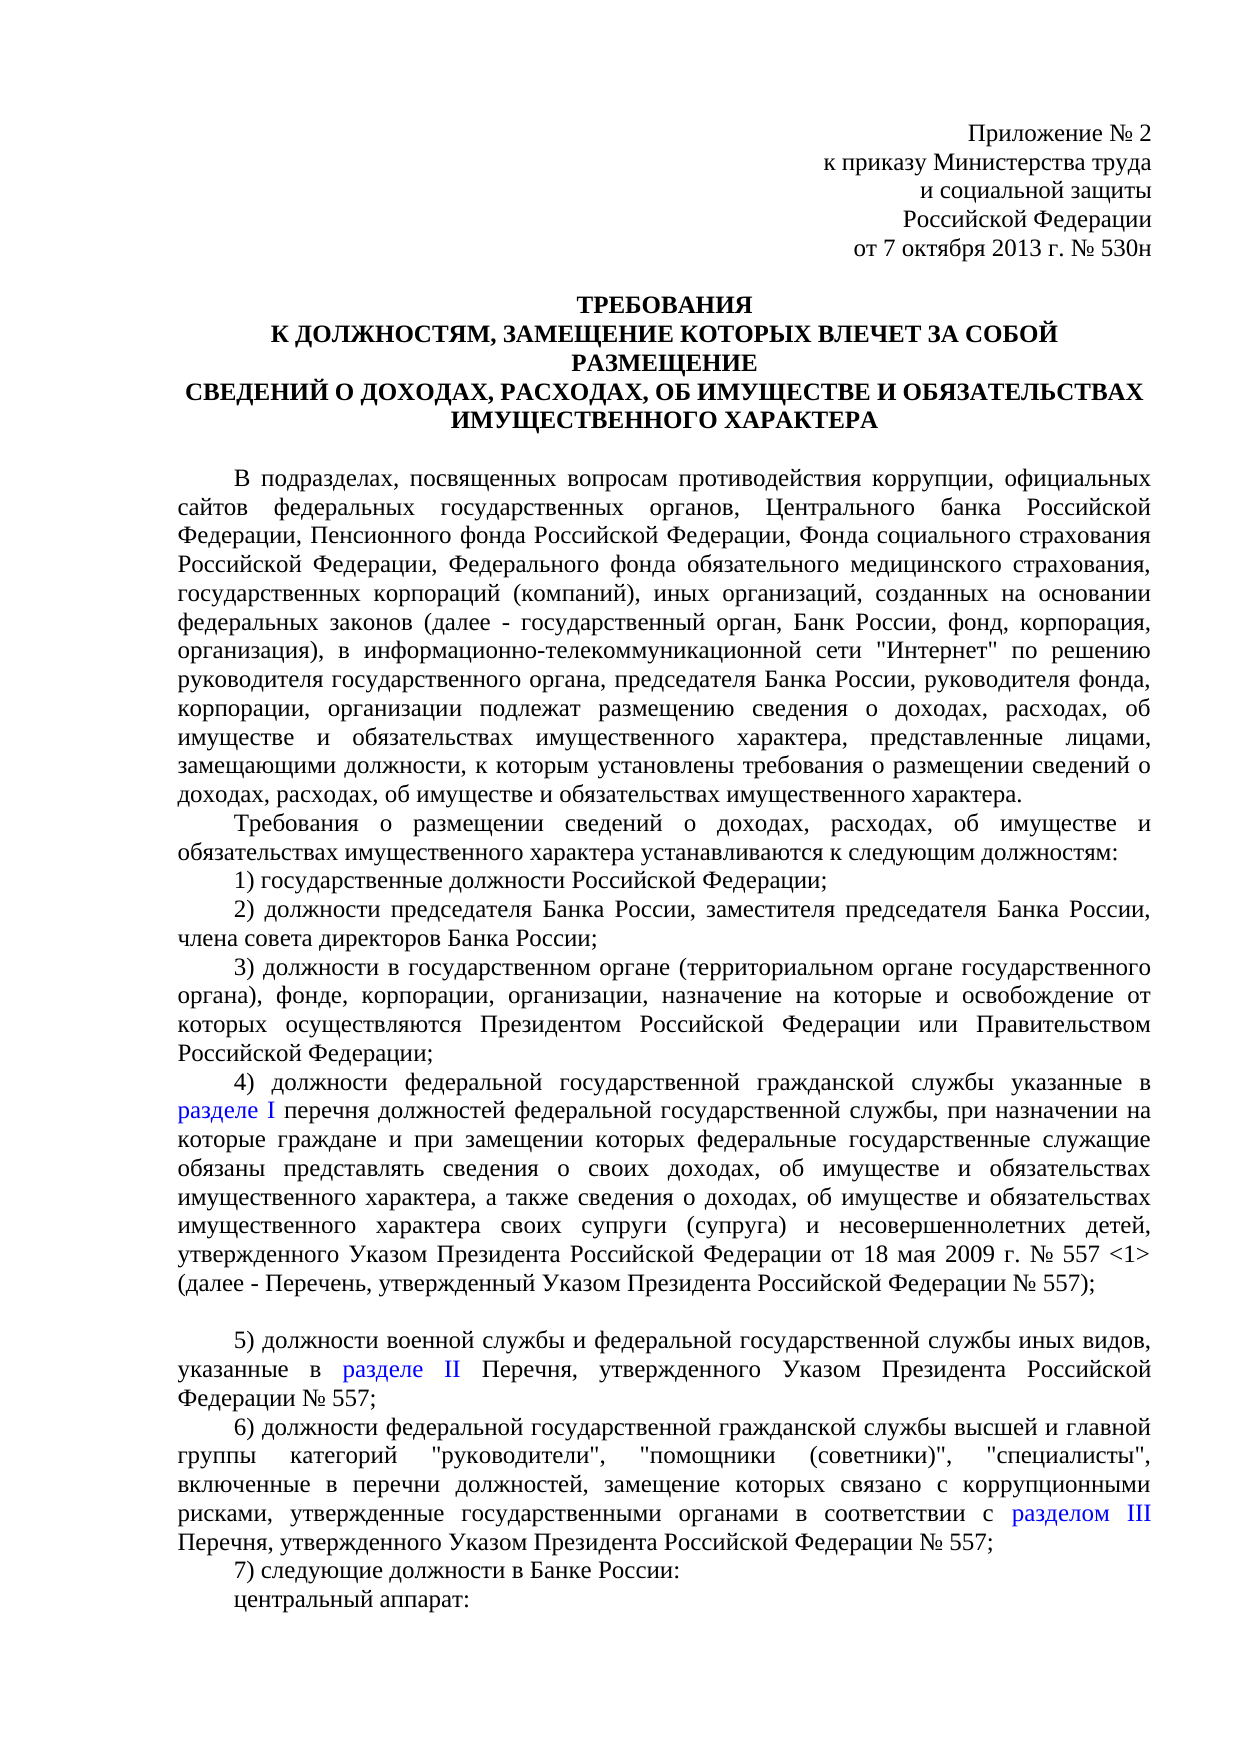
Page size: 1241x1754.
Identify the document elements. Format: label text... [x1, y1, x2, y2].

text СВЕДЕНИЙ О ДОХОДАХ, РАСХОДАХ, ОБ ИМУЩЕСТВЕ И ОБЯЗАТЕЛЬСТВАХ [177, 377, 1152, 406]
text Российской Федерации [177, 204, 1152, 233]
text ТРЕБОВАНИЯ [177, 291, 1152, 319]
text 7) следующие должности в Банке России: [177, 1556, 1152, 1584]
text ИМУЩЕСТВЕННОГО ХАРАКТЕРА [177, 406, 1152, 434]
text 5) должности военной службы и федеральной государственной службы иных видов, указанные в разделе II Перечня, утвержденного Указом Президента Российской Федерации № 557; [177, 1326, 1152, 1412]
text Требования о размещении сведений о доходах, расходах, об имуществе и обязательствах имущественного характера устанавливаются к следующим должностям: [177, 808, 1152, 866]
text 2) должности председателя Банка России, заместителя председателя Банка России, члена совета директоров Банка России; [177, 894, 1152, 952]
text 4) должности федеральной государственной гражданской службы указанные в разделе I перечня должностей федеральной государственной службы, при назначении на которые граждане и при замещении которых федеральные государственные служащие обязаны представлять сведения о своих доходах, об имуществе и обязательствах имущественного характера, а также сведения о доходах, об имуществе и обязательствах имущественного характера своих супруги (супруга) и несовершеннолетних детей, утвержденного Указом Президента Российской Федерации от 18 мая 2009 г. № 557 <1> (далее - Перечень, утвержденный Указом Президента Российской Федерации № 557); [177, 1067, 1152, 1297]
text 3) должности в государственном органе (территориальном органе государственного органа), фонде, корпорации, организации, назначение на которые и освобождение от которых осуществляются Президентом Российской Федерации или Правительством Российской Федерации; [177, 952, 1152, 1067]
text К ДОЛЖНОСТЯМ, ЗАМЕЩЕНИЕ КОТОРЫХ ВЛЕЧЕТ ЗА СОБОЙ РАЗМЕЩЕНИЕ [177, 319, 1152, 377]
text Приложение № 2 [177, 118, 1152, 147]
text 6) должности федеральной государственной гражданской службы высшей и главной группы категорий "руководители", "помощники (советники)", "специалисты", включенные в перечни должностей, замещение которых связано с коррупционными рисками, утвержденные государственными органами в соответствии с разделом III Перечня, утвержденного Указом Президента Российской Федерации № 557; [177, 1412, 1152, 1556]
text от 7 октября 2013 г. № 530н [177, 233, 1152, 262]
text центральный аппарат: [177, 1584, 1152, 1613]
text к приказу Министерства труда [177, 147, 1152, 176]
text 1) государственные должности Российской Федерации; [177, 866, 1152, 894]
text В подразделах, посвященных вопросам противодействия коррупции, официальных сайтов федеральных государственных органов, Центрального банка Российской Федерации, Пенсионного фонда Российской Федерации, Фонда социального страхования Российской Федерации, Федерального фонда обязательного медицинского страхования, государственных корпораций (компаний), иных организаций, созданных на основании федеральных законов (далее - государственный орган, Банк России, фонд, корпорация, организация), в информационно-телекоммуникационной сети "Интернет" по решению руководителя государственного органа, председателя Банка России, руководителя фонда, корпорации, организации подлежат размещению сведения о доходах, расходах, об имуществе и обязательствах имущественного характера, представленные лицами, замещающими должности, к которым установлены требования о размещении сведений о доходах, расходах, об имуществе и обязательствах имущественного характера. [177, 463, 1152, 808]
text и социальной защиты [177, 176, 1152, 204]
